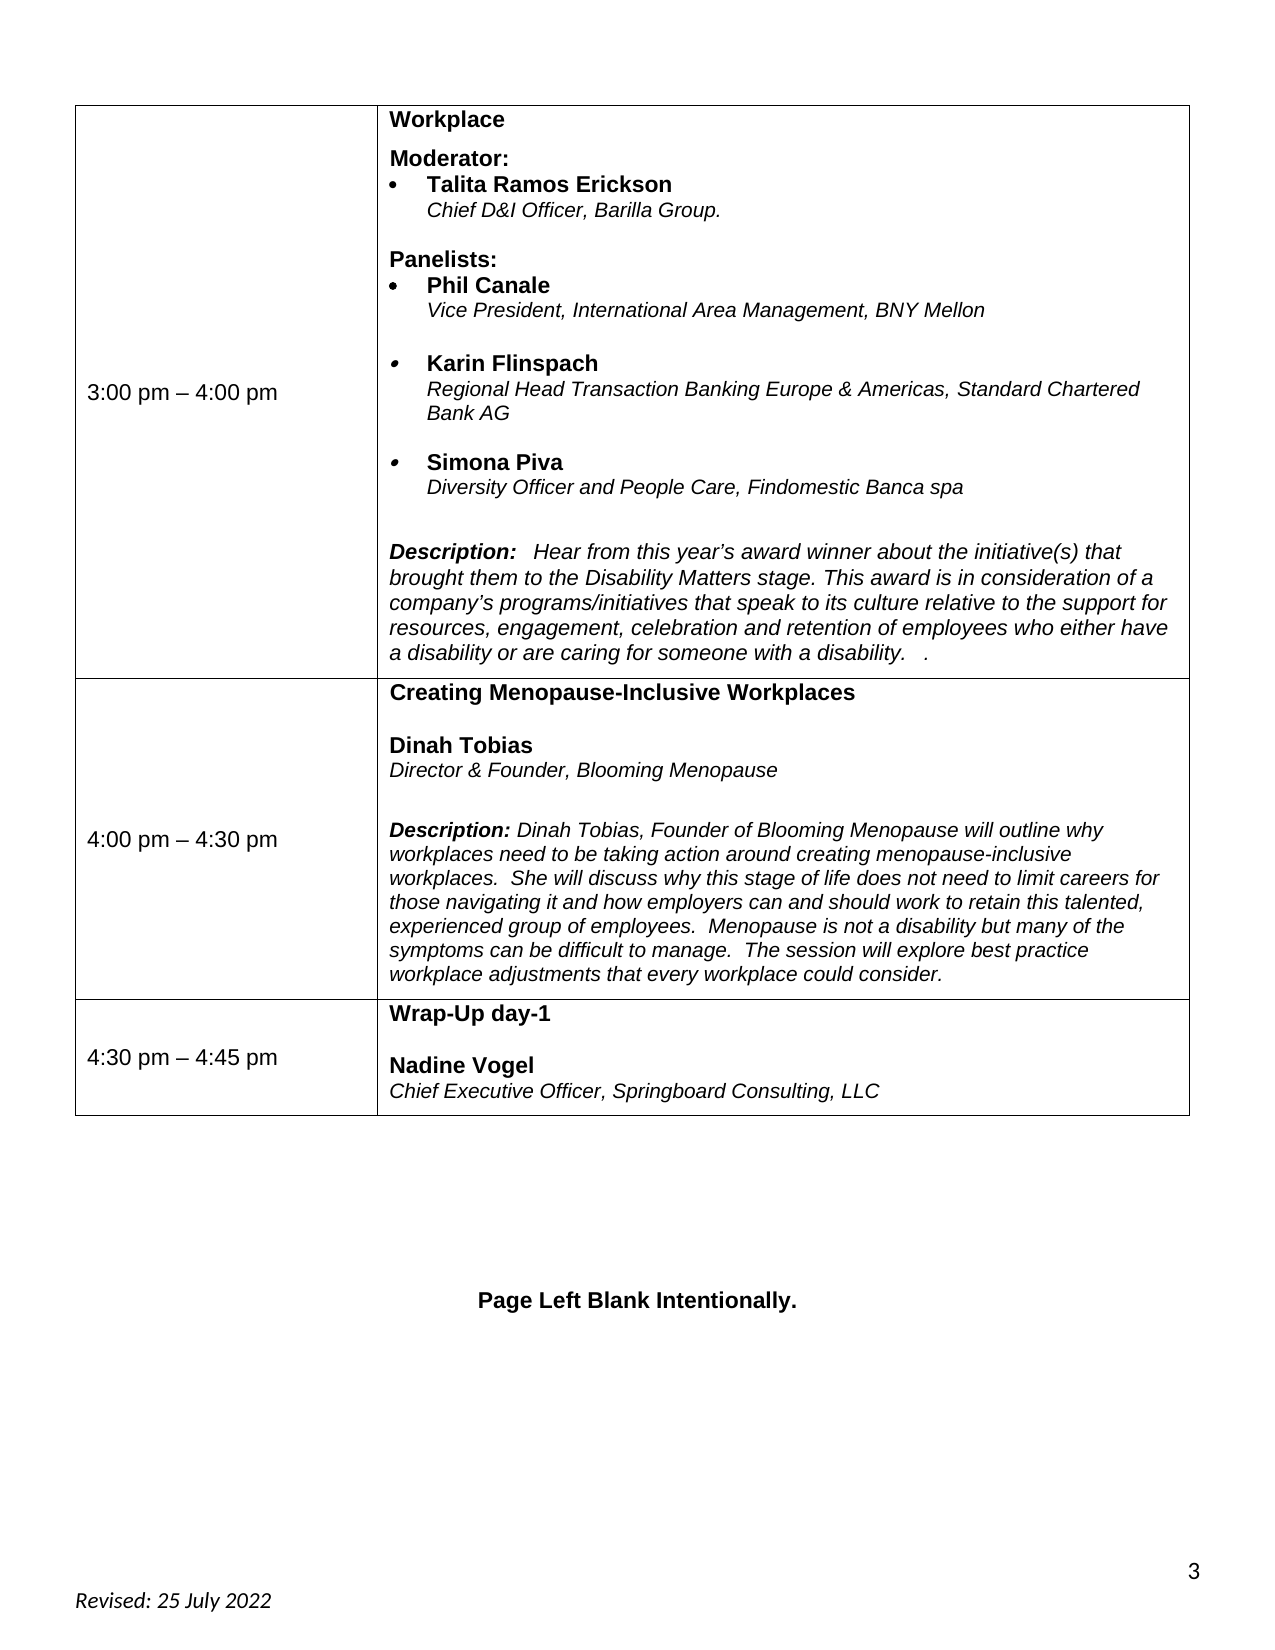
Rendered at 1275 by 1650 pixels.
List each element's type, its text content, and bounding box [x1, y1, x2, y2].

table_cell Creating Menopause-Inclusive Workplaces Dinah Tobias Director & Founder, Blooming Menopause Description: Dinah Tobias, Founder of Blooming Menopause will outline why workplaces need to be taking action around creating menopause-inclusive workplaces. She will discuss why this stage of life does not need to limit careers for those navigating it and how employers can and should work to retain this talented, experienced group of employees. Menopause is not a disability but many of the symptoms can be difficult to manage. The session will explore best practice workplace adjustments that every workplace could consider. [378, 679, 1189, 998]
table_header Workplace Moderator: Talita Ramos Erickson Chief D&I Officer, Barilla Group. Panelists: Phil Canale Vice President, International Area Management, BNY Mellon Karin Flinspach Regional Head Transaction Banking Europe & Americas, Standard Chartered Bank AG Simona Piva Diversity Officer and People Care, Findomestic Banca spa Description: Hear from this year’s award winner about the initiative(s) that brought them to the Disability Matters stage. This award is in consideration of a company’s programs/initiatives that speak to its culture relative to the support for resources, engagement, celebration and retention of employees who either have a disability or are caring for someone with a disability. . [378, 106, 1189, 678]
table_header 3:00 pm – 4:00 pm [76, 106, 377, 678]
table_cell Wrap-Up day-1 Nadine Vogel Chief Executive Officer, Springboard Consulting, LLC [378, 1000, 1189, 1115]
table_cell 4:30 pm – 4:45 pm [76, 1000, 377, 1115]
table_cell 4:00 pm – 4:30 pm [76, 679, 377, 998]
text Page Left Blank Intentionally. [75, 1287, 1200, 1313]
